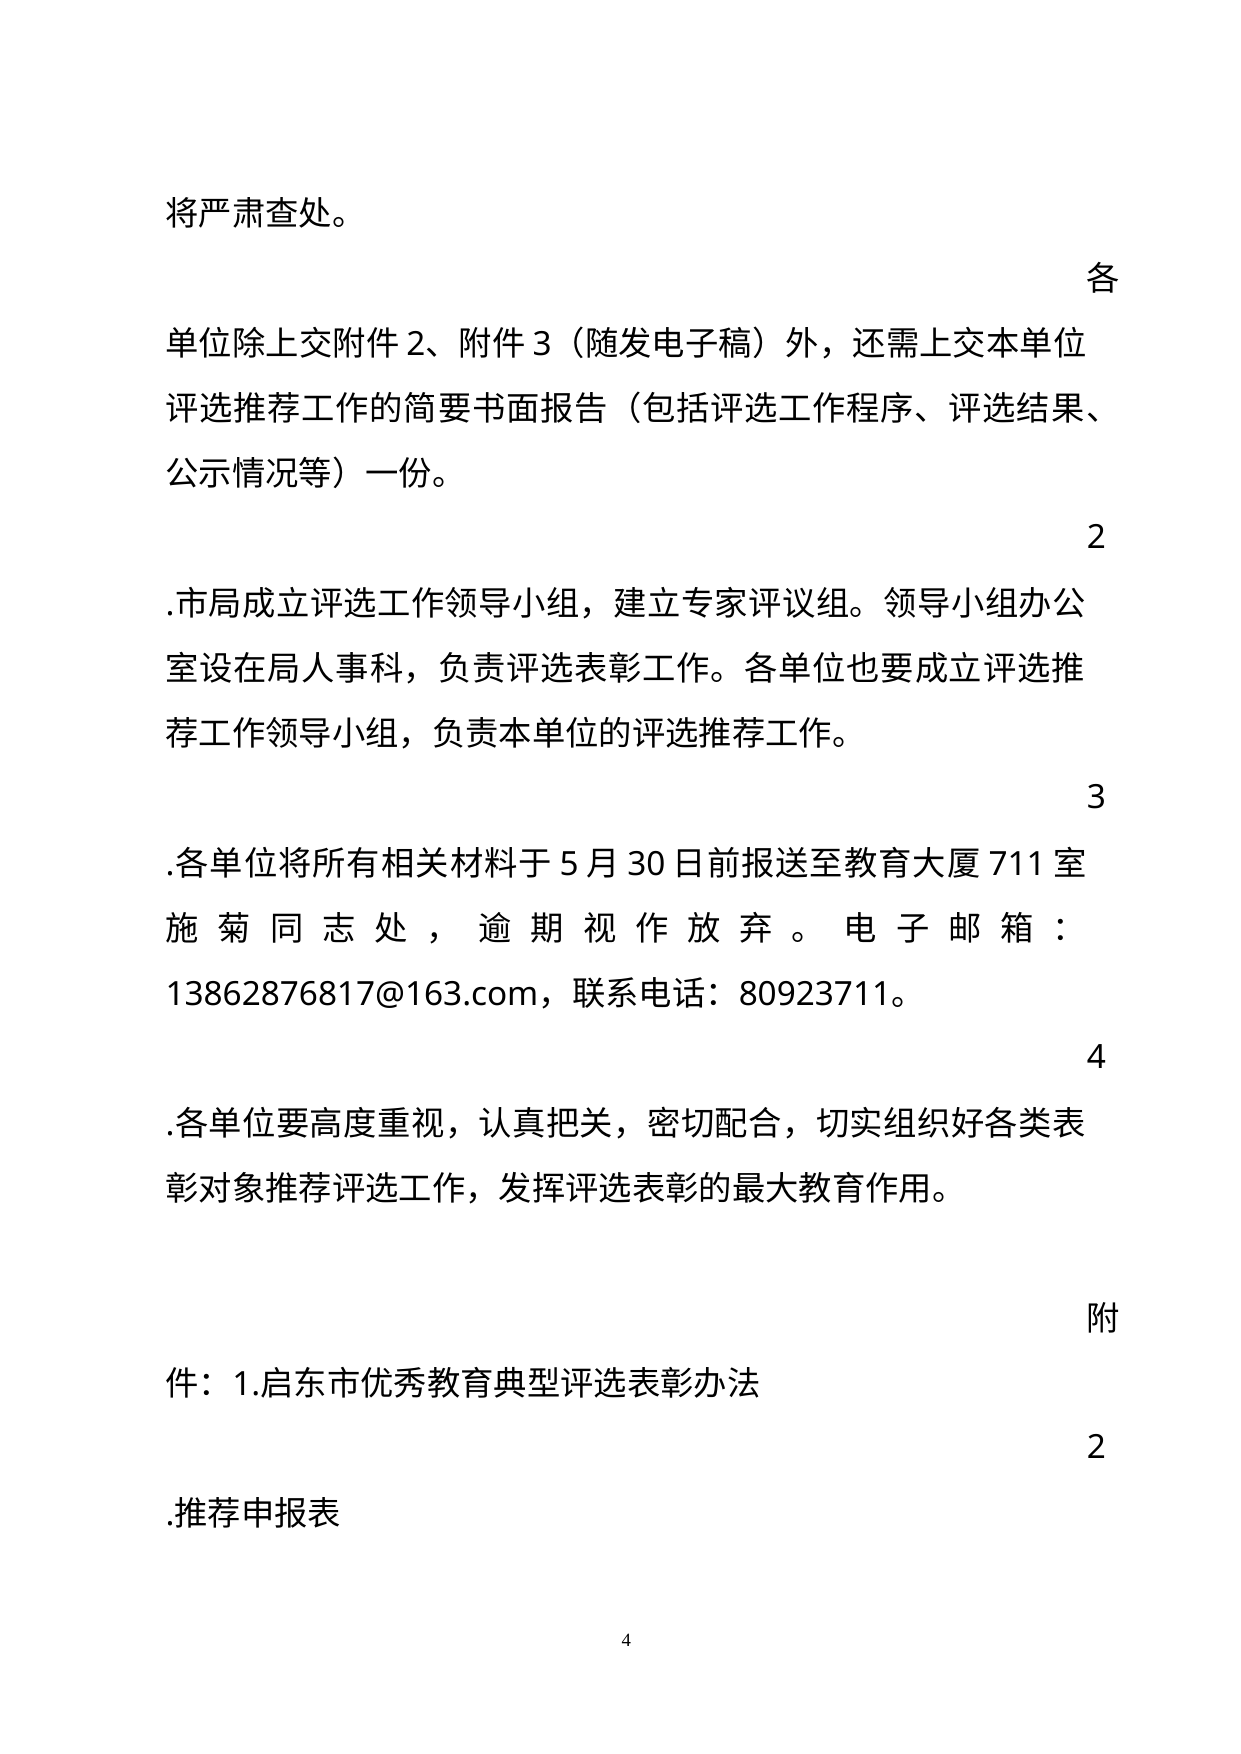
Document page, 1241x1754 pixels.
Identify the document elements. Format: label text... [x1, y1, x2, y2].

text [165, 178, 1087, 243]
text 2.推荐申报表 [165, 1413, 1087, 1543]
text 2.市局成立评选工作领导小组，建立专家评议组。领导小组办公室设在局人事科，负责评选表彰工作。各单位也要成立评选推荐工作领导小组，负责本单位的评选推荐工作。 [165, 503, 1087, 763]
text 4.各单位要高度重视，认真把关，密切配合，切实组织好各类表彰对象推荐评选工作，发挥评选表彰的最大教育作用。 [165, 1023, 1087, 1218]
text 3.各单位将所有相关材料于5月30日前报送至教育大厦711室施菊同志处，逾期视作放弃。电子邮箱：13862876817@163.com，联系电话：80923711。 [165, 763, 1087, 1023]
text 各单位除上交附件2、附件3（随发电子稿）外，还需上交本单位评选推荐工作的简要书面报告（包括评选工作程序、评选结果、公示情况等）一份。 [165, 243, 1087, 503]
text 附件：1.启东市优秀教育典型评选表彰办法 [165, 1283, 1087, 1413]
